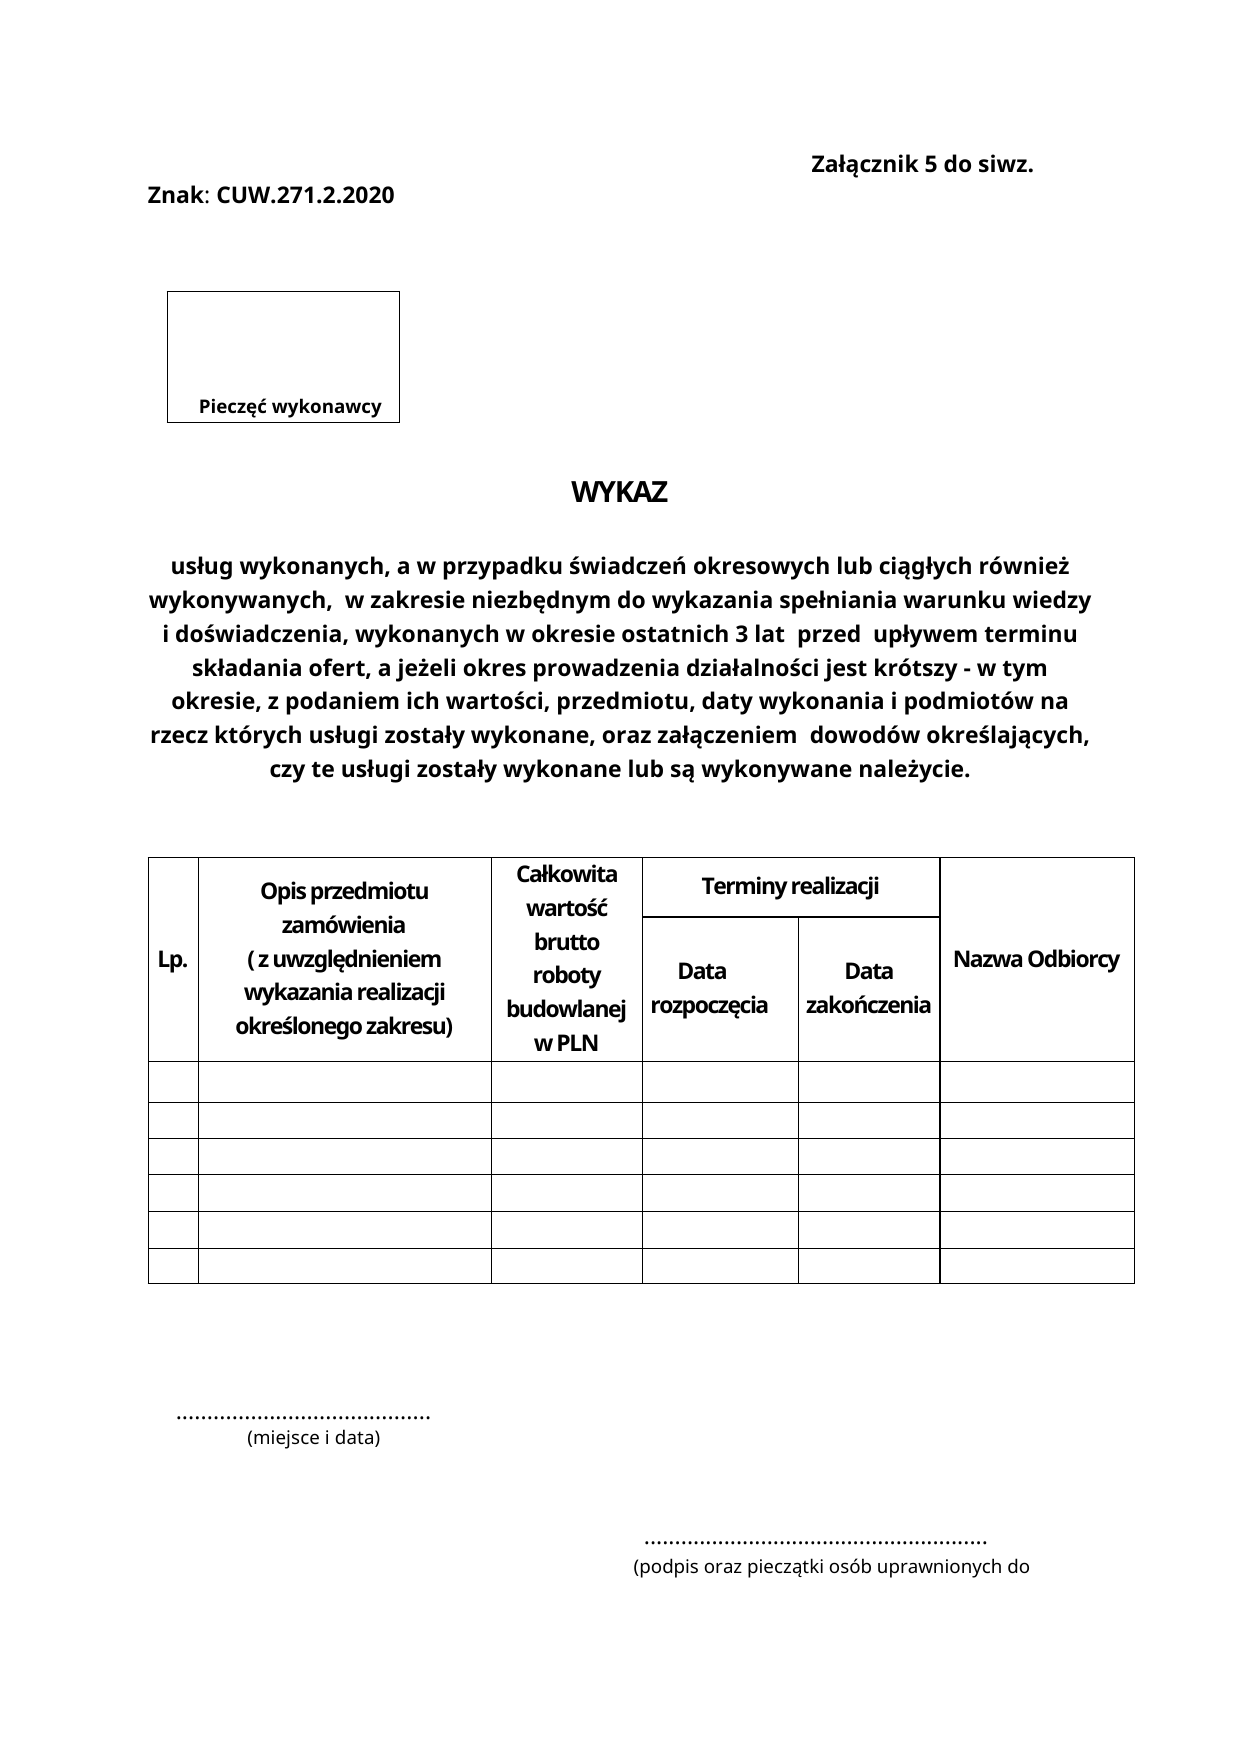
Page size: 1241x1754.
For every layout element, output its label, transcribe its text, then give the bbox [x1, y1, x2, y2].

table_cell [492, 1249, 642, 1283]
table_cell [643, 1139, 798, 1174]
table_cell [199, 1249, 491, 1283]
text usług wykonanych, a w przypadku świadczeń okresowych lub ciągłych również wykonywanych, w zakresie niezbędnym do wykazania spełniania warunku wiedzy i doświadczenia, wykonanych w okresie ostatnich 3 lat przed upływem terminu składania ofert, a jeżeli okres prowadzenia działalności jest krótszy - w tym okresie, z podaniem ich wartości, przedmiotu, daty wykonania i podmiotów na rzecz których usługi zostały wykonane, oraz załączeniem dowodów określających, czy te usługi zostały wykonane lub są wykonywane należycie. [148, 550, 1093, 784]
text ......................................... [112, 1397, 1093, 1425]
text Załącznik 5 do siwz. [148, 148, 1093, 179]
table_cell [492, 1062, 642, 1102]
table_header Lp. [149, 858, 198, 1061]
table_header Pieczęć wykonawcy [168, 292, 399, 422]
table_cell [643, 1175, 798, 1211]
table_cell [643, 1103, 798, 1137]
table_cell [199, 1212, 491, 1248]
table_cell [941, 1139, 1134, 1174]
table_cell [149, 1175, 198, 1211]
table_cell Data rozpoczęcia [643, 918, 798, 1061]
table_cell [799, 1103, 939, 1137]
text (podpis oraz pieczątki osób uprawnionych do [443, 1553, 1093, 1579]
table_header Opis przedmiotu zamówienia ( z uwzględnieniem wykazania realizacji określonego zakresu) [199, 858, 491, 1061]
table_cell [799, 1139, 939, 1174]
table_cell [149, 1212, 198, 1248]
table_cell [941, 1249, 1134, 1283]
table_cell [149, 1249, 198, 1283]
table_cell [799, 1062, 939, 1102]
table_cell [492, 1175, 642, 1211]
table_cell [941, 1103, 1134, 1137]
table_cell [643, 1062, 798, 1102]
table_cell [941, 1062, 1134, 1102]
table_cell [149, 1062, 198, 1102]
table_cell [492, 1212, 642, 1248]
table_header Całkowita wartość brutto roboty budowlanej w PLN [492, 858, 642, 1061]
table_cell [199, 1062, 491, 1102]
table_cell [643, 1249, 798, 1283]
table_cell [199, 1103, 491, 1137]
table_cell [199, 1139, 491, 1174]
table_cell [941, 1175, 1134, 1211]
table_cell [799, 1212, 939, 1248]
table_cell [643, 1212, 798, 1248]
text WYKAZ [148, 471, 1093, 511]
table_cell [199, 1175, 491, 1211]
table_cell [492, 1103, 642, 1137]
table_cell [492, 1139, 642, 1174]
table_cell Data zakończenia [799, 918, 939, 1061]
text ........................................................ [148, 1520, 1093, 1551]
text Znak: CUW.271.2.2020 [148, 179, 1093, 210]
table_cell [149, 1139, 198, 1174]
table_header Terminy realizacji [643, 858, 939, 916]
table_cell [941, 1212, 1134, 1248]
text (miejsce i data) [148, 1425, 1093, 1450]
table_cell [149, 1103, 198, 1137]
table_cell [799, 1175, 939, 1211]
table_cell [799, 1249, 939, 1283]
table_header Nazwa Odbiorcy [941, 858, 1134, 1061]
